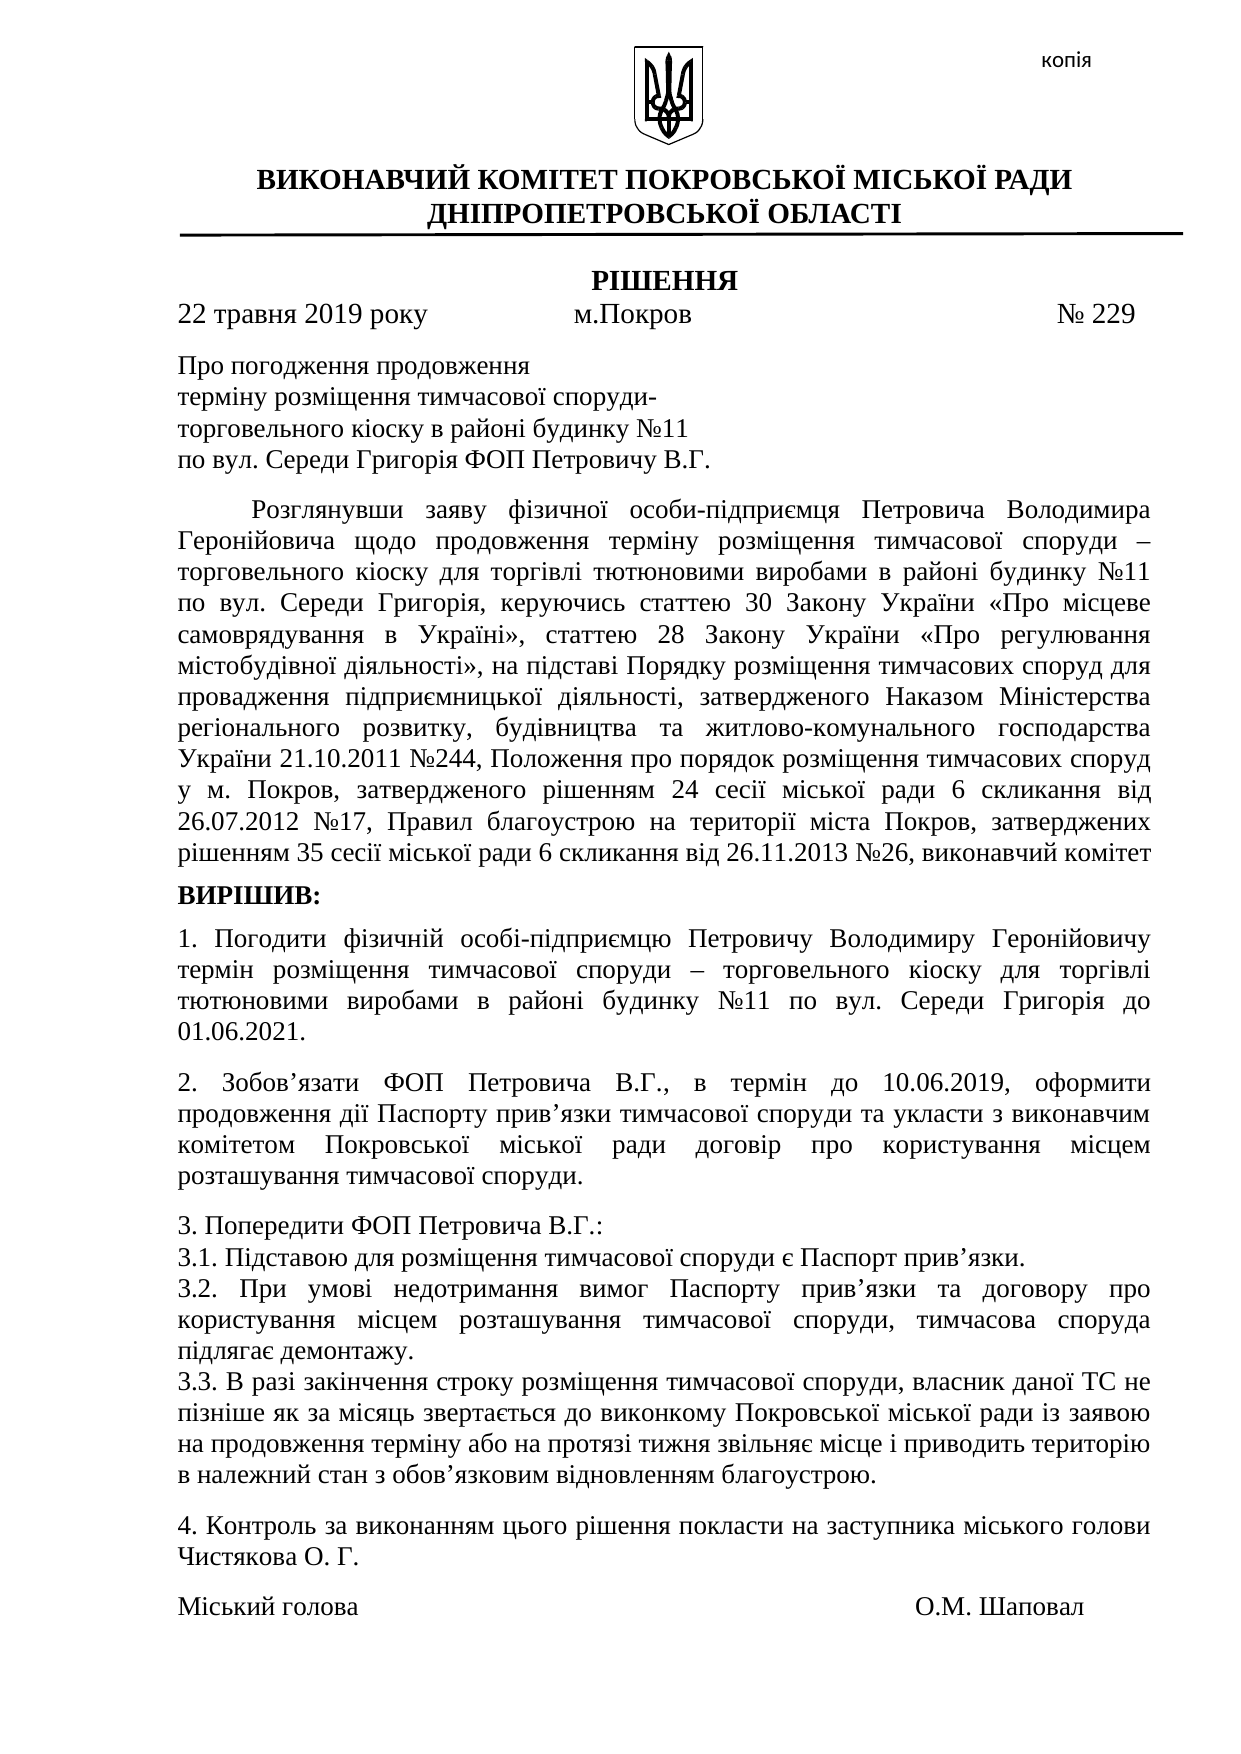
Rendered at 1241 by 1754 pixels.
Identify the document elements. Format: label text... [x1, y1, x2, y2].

text РІШЕННЯ [177, 263, 1152, 297]
text Про погодження продовження [177, 349, 1152, 381]
text Міський голова О.М. Шаповал [177, 1590, 1152, 1622]
text 2. Зобов’язати ФОП Петровича В.Г., в термін до 10.06.2019, оформити продовження дії Паспорту прив’язки тимчасової споруди та укласти з виконавчим комітетом Покровської міської ради договір про користування місцем розташування тимчасової споруди. [177, 1066, 1152, 1190]
text ДНІПРОПЕТРОВСЬКОЇ ОБЛАСТІ [177, 196, 1152, 229]
text 3.1. Підставою для розміщення тимчасової споруди є Паспорт прив’язки. [177, 1241, 1152, 1272]
text торговельного кіоску в районі будинку №11 [177, 412, 1152, 443]
text по вул. Середи Григорія ФОП Петровичу В.Г. [177, 443, 1152, 474]
text 22 травня 2019 року м.Покров № 229 [177, 297, 1152, 330]
text 3.3. В разі закінчення строку розміщення тимчасової споруди, власник даної ТС не пізніше як за місяць звертається до виконкому Покровської міської ради із заявою на продовження терміну або на протязі тижня звільняє місце і приводить територію в належний стан з обов’язковим відновленням благоустрою. [177, 1365, 1152, 1490]
text 4. Контроль за виконанням цього рішення покласти на заступника міського голови Чистякова О. Г. [177, 1509, 1152, 1571]
text терміну розміщення тимчасової споруди- [177, 381, 1152, 412]
text ВИРІШИВ: [177, 879, 1152, 910]
text 1. Погодити фізичній особі-підприємцю Петровичу Володимиру Геронійовичу термін розміщення тимчасової споруди – торговельного кіоску для торгівлі тютюновими виробами в районі будинку №11 по вул. Середи Григорія до 01.06.2021. [177, 922, 1152, 1047]
text 3.2. При умові недотримання вимог Паспорту прив’язки та договору про користування місцем розташування тимчасової споруди, тимчасова споруда підлягає демонтажу. [177, 1272, 1152, 1365]
text Розглянувши заяву фізичної особи-підприємця Петровича Володимира Геронійовича щодо продовження терміну розміщення тимчасової споруди – торговельного кіоску для торгівлі тютюновими виробами в районі будинку №11 по вул. Середи Григорія, керуючись статтею 30 Закону України «Про місцеве самоврядування в Україні», статтею 28 Закону України «Про регулювання містобудівної діяльності», на підставі Порядку розміщення тимчасових споруд для провадження підприємницької діяльності, затвердженого Наказом Міністерства регіонального розвитку, будівництва та житлово-комунального господарства України 21.10.2011 №244, Положення про порядок розміщення тимчасових споруд у м. Покров, затвердженого рішенням 24 сесії міської ради 6 скликання від 26.07.2012 №17, Правил благоустрою на території міста Покров, затверджених рішенням 35 сесії міської ради 6 скликання від 26.11.2013 №26, виконавчий комітет [177, 493, 1152, 867]
text ВИКОНАВЧИЙ КОМІТЕТ ПОКРОВСЬКОЇ МІСЬКОЇ РАДИ [177, 162, 1152, 196]
text 3. Попередити ФОП Петровича В.Г.: [177, 1209, 1152, 1241]
